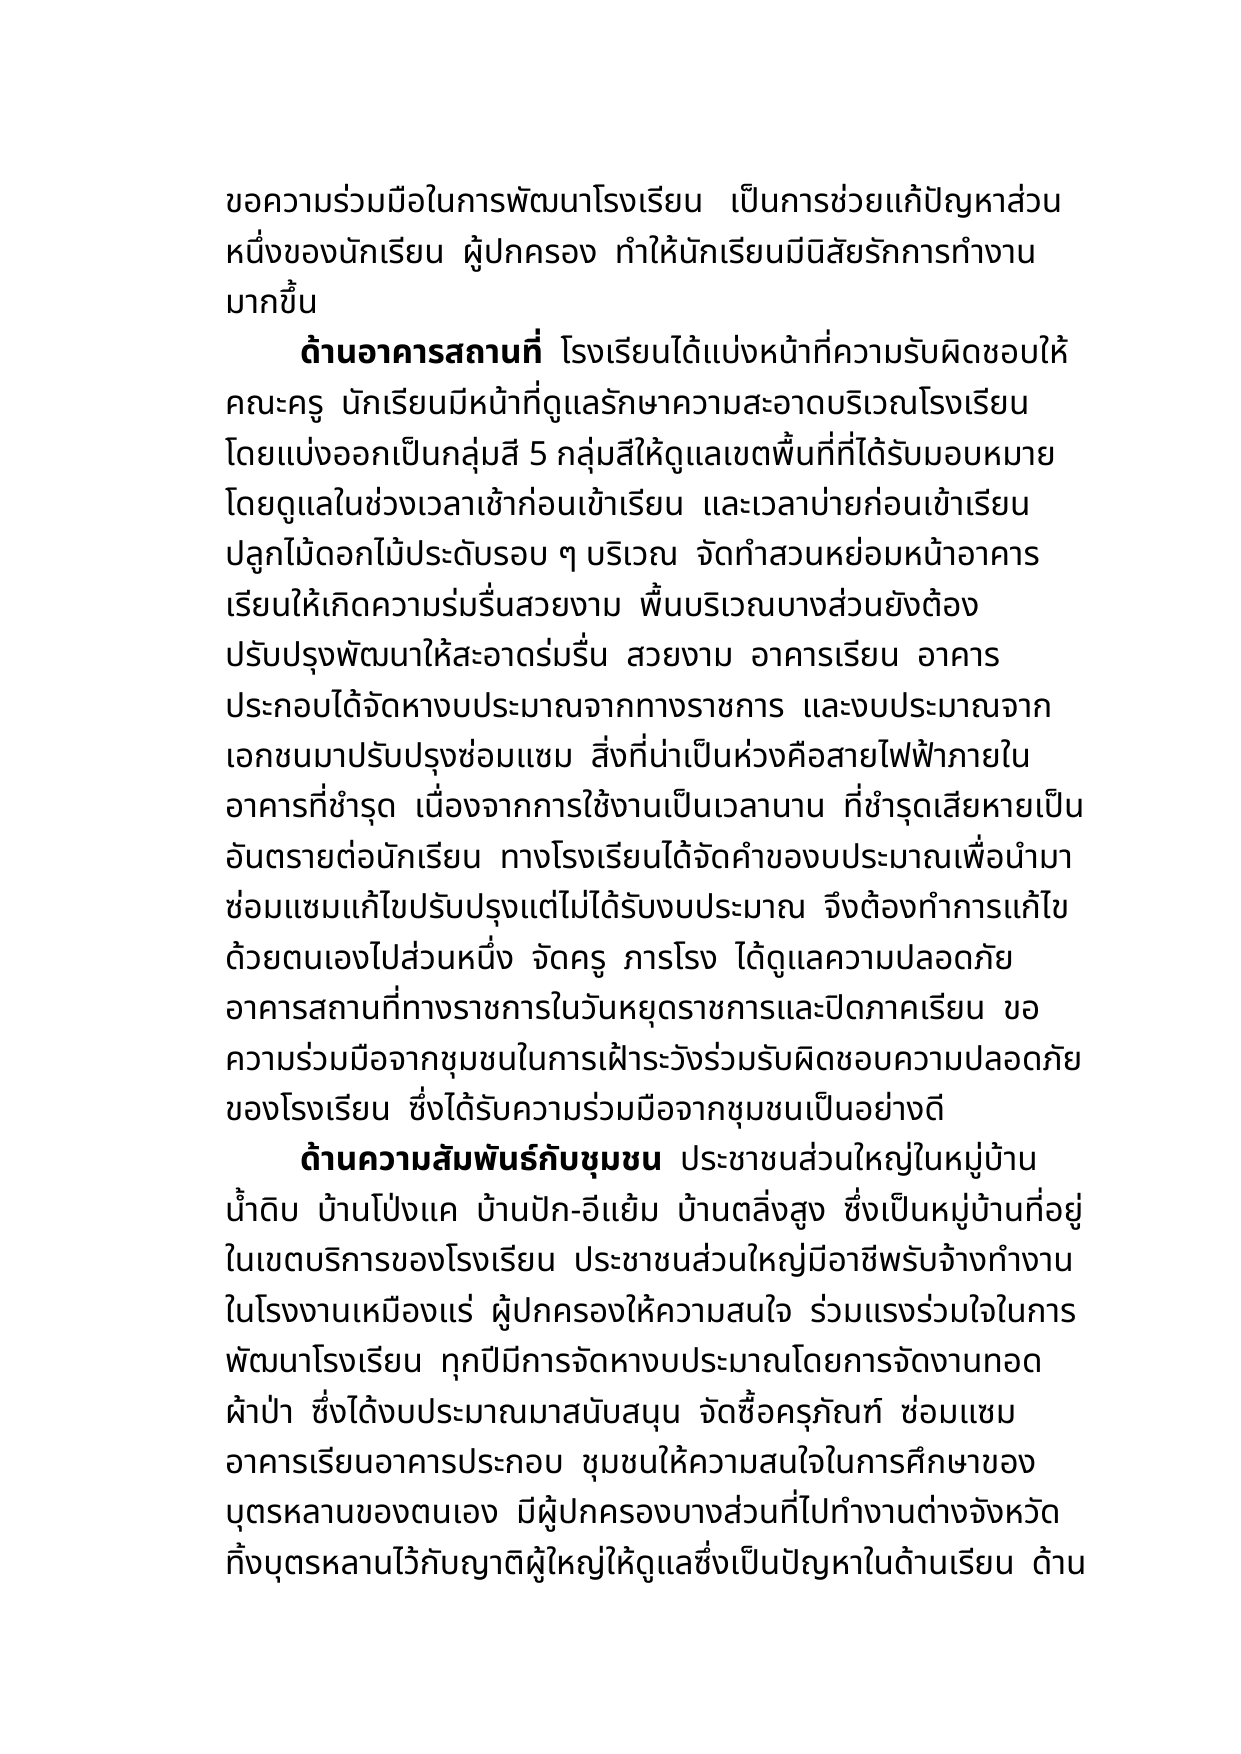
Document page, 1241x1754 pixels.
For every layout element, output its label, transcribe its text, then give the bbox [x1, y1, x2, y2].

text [225, 177, 1090, 328]
text ด้านอาคารสถานที่ โรงเรียนได้แบ่งหน้าที่ความรับผิดชอบให้คณะครู นักเรียนมีหน้าที่ดูแลรักษาความสะอาดบริเวณโรงเรียน โดยแบ่งออกเป็นกลุ่มสี 5 กลุ่มสีให้ดูแลเขตพื้นที่ที่ได้รับมอบหมาย โดยดูแลในช่วงเวลาเช้าก่อนเข้าเรียน และเวลาบ่ายก่อนเข้าเรียน ปลูกไม้ดอกไม้ประดับรอบ ๆ บริเวณ จัดทำสวนหย่อมหน้าอาคารเรียนให้เกิดความร่มรื่นสวยงาม พื้นบริเวณบางส่วนยังต้องปรับปรุงพัฒนาให้สะอาดร่มรื่น สวยงาม อาคารเรียน อาคารประกอบได้จัดหางบประมาณจากทางราชการ และงบประมาณจากเอกชนมาปรับปรุงซ่อมแซม สิ่งที่น่าเป็นห่วงคือสายไฟฟ้าภายในอาคารที่ชำรุด เนื่องจากการใช้งานเป็นเวลานาน ที่ชำรุดเสียหายเป็นอันตรายต่อนักเรียน ทางโรงเรียนได้จัดคำของบประมาณเพื่อนำมาซ่อมแซมแก้ไขปรับปรุงแต่ไม่ได้รับงบประมาณ จึงต้องทำการแก้ไขด้วยตนเองไปส่วนหนึ่ง จัดครู ภารโรง ได้ดูแลความปลอดภัยอาคารสถานที่ทางราชการในวันหยุดราชการและปิดภาคเรียน ขอความร่วมมือจากชุมชนในการเฝ้าระวังร่วมรับผิดชอบความปลอดภัยของโรงเรียน ซึ่งได้รับความร่วมมือจากชุมชนเป็นอย่างดี [225, 328, 1090, 1135]
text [225, 1135, 1090, 1589]
